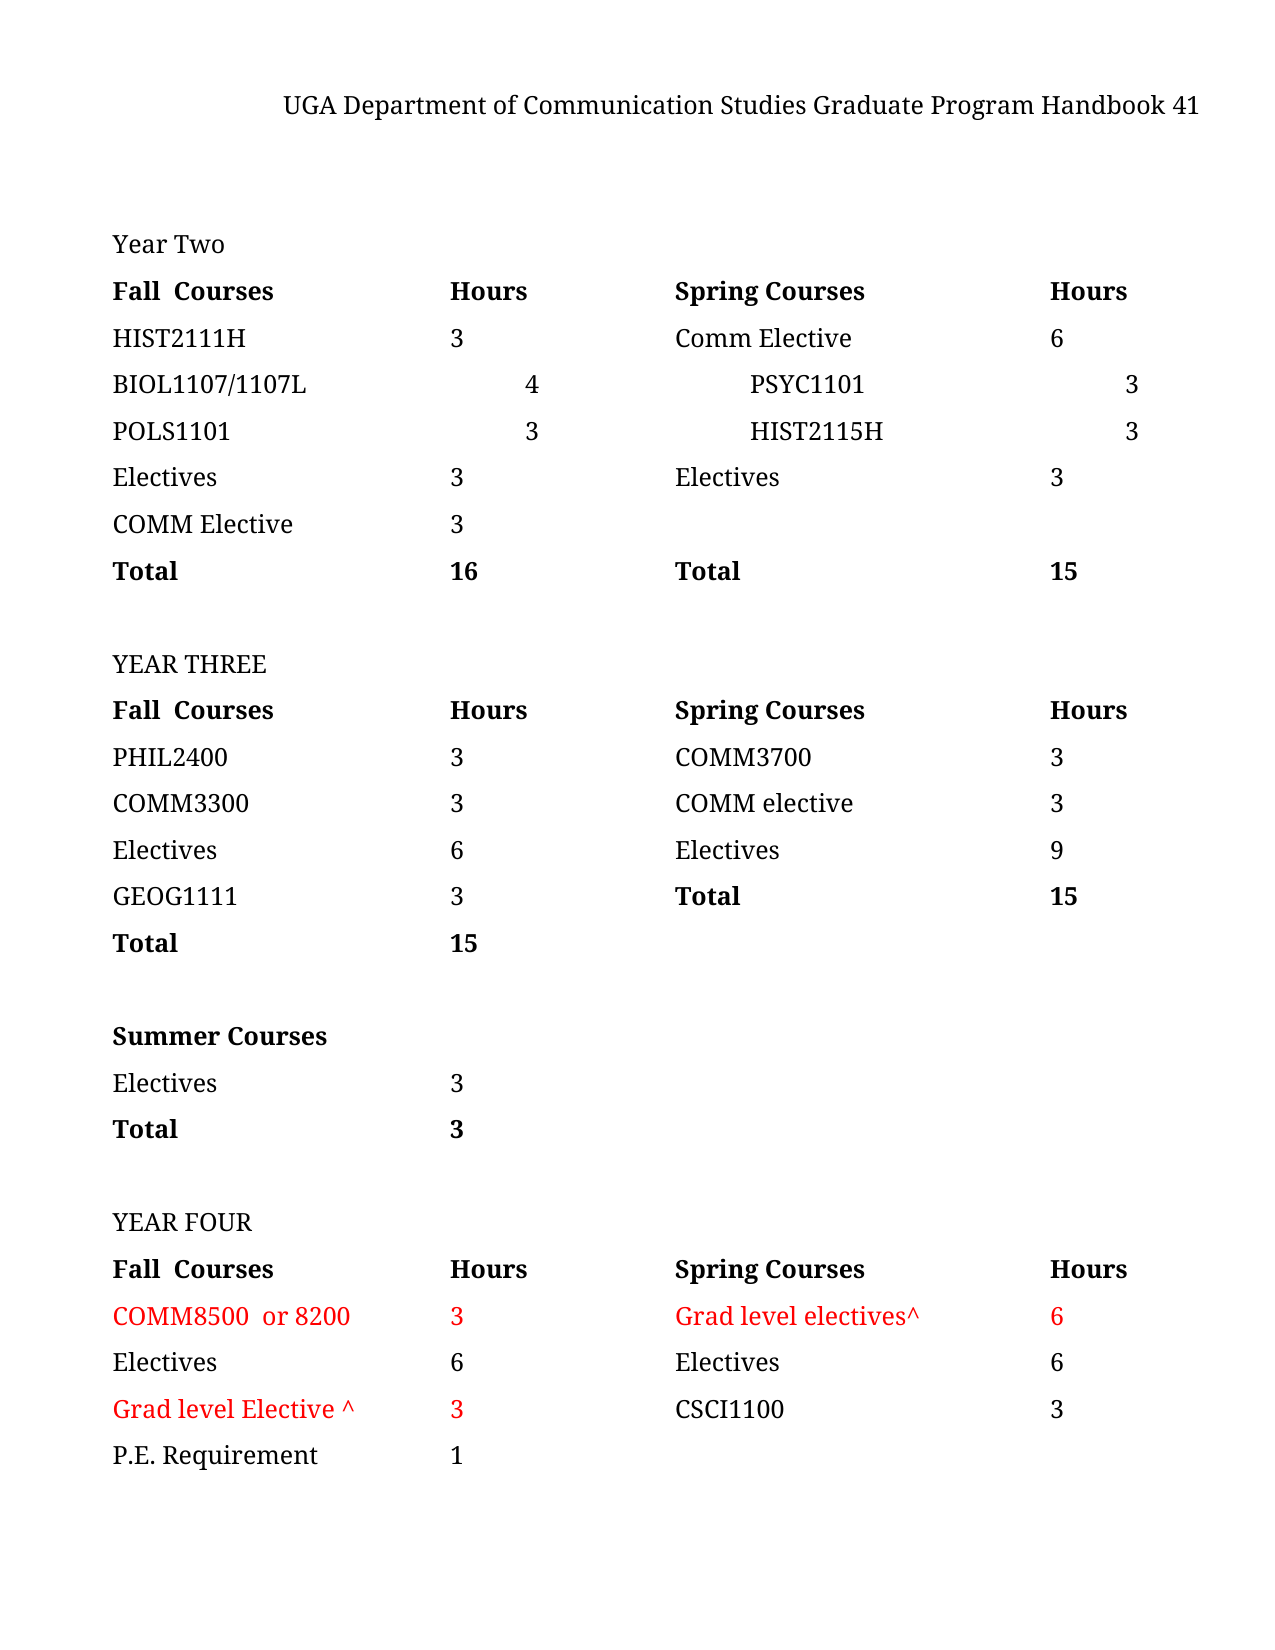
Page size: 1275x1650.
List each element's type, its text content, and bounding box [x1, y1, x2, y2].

text BIOL1107/1107L 4 PSYC1101 3 [112, 367, 1200, 401]
text GEOG1111 3 Total 15 [112, 879, 1200, 913]
text Grad level Elective ^ 3 CSCI1100 3 [112, 1391, 1200, 1425]
text Fall Courses Hours Spring Courses Hours [112, 693, 1200, 727]
text Total 15 [112, 926, 1200, 960]
text Electives 6 Electives 9 [112, 832, 1200, 867]
text Fall Courses Hours Spring Courses Hours [112, 274, 1200, 308]
text PHIL2400 3 COMM3700 3 [112, 739, 1200, 773]
text Total 3 [112, 1112, 1200, 1146]
text Fall Courses Hours Spring Courses Hours [112, 1252, 1200, 1286]
text HIST2111H 3 Comm Elective 6 [112, 320, 1200, 354]
text Total 16 Total 15 [112, 553, 1200, 587]
text YEAR FOUR [112, 1205, 1200, 1239]
text COMM Elective 3 [112, 507, 1200, 541]
text Summer Courses [112, 1019, 1200, 1053]
text P.E. Requirement 1 [112, 1438, 1200, 1472]
text COMM3300 3 COMM elective 3 [112, 786, 1200, 820]
text Electives 3 [112, 1065, 1200, 1099]
text Electives 6 Electives 6 [112, 1345, 1200, 1379]
text POLS1101 3 HIST2115H 3 [112, 413, 1200, 447]
text YEAR THREE [112, 646, 1200, 680]
text Electives 3 Electives 3 [112, 460, 1200, 494]
text COMM8500 or 8200 3 Grad level electives^ 6 [112, 1298, 1200, 1332]
text Year Two [112, 227, 1200, 261]
